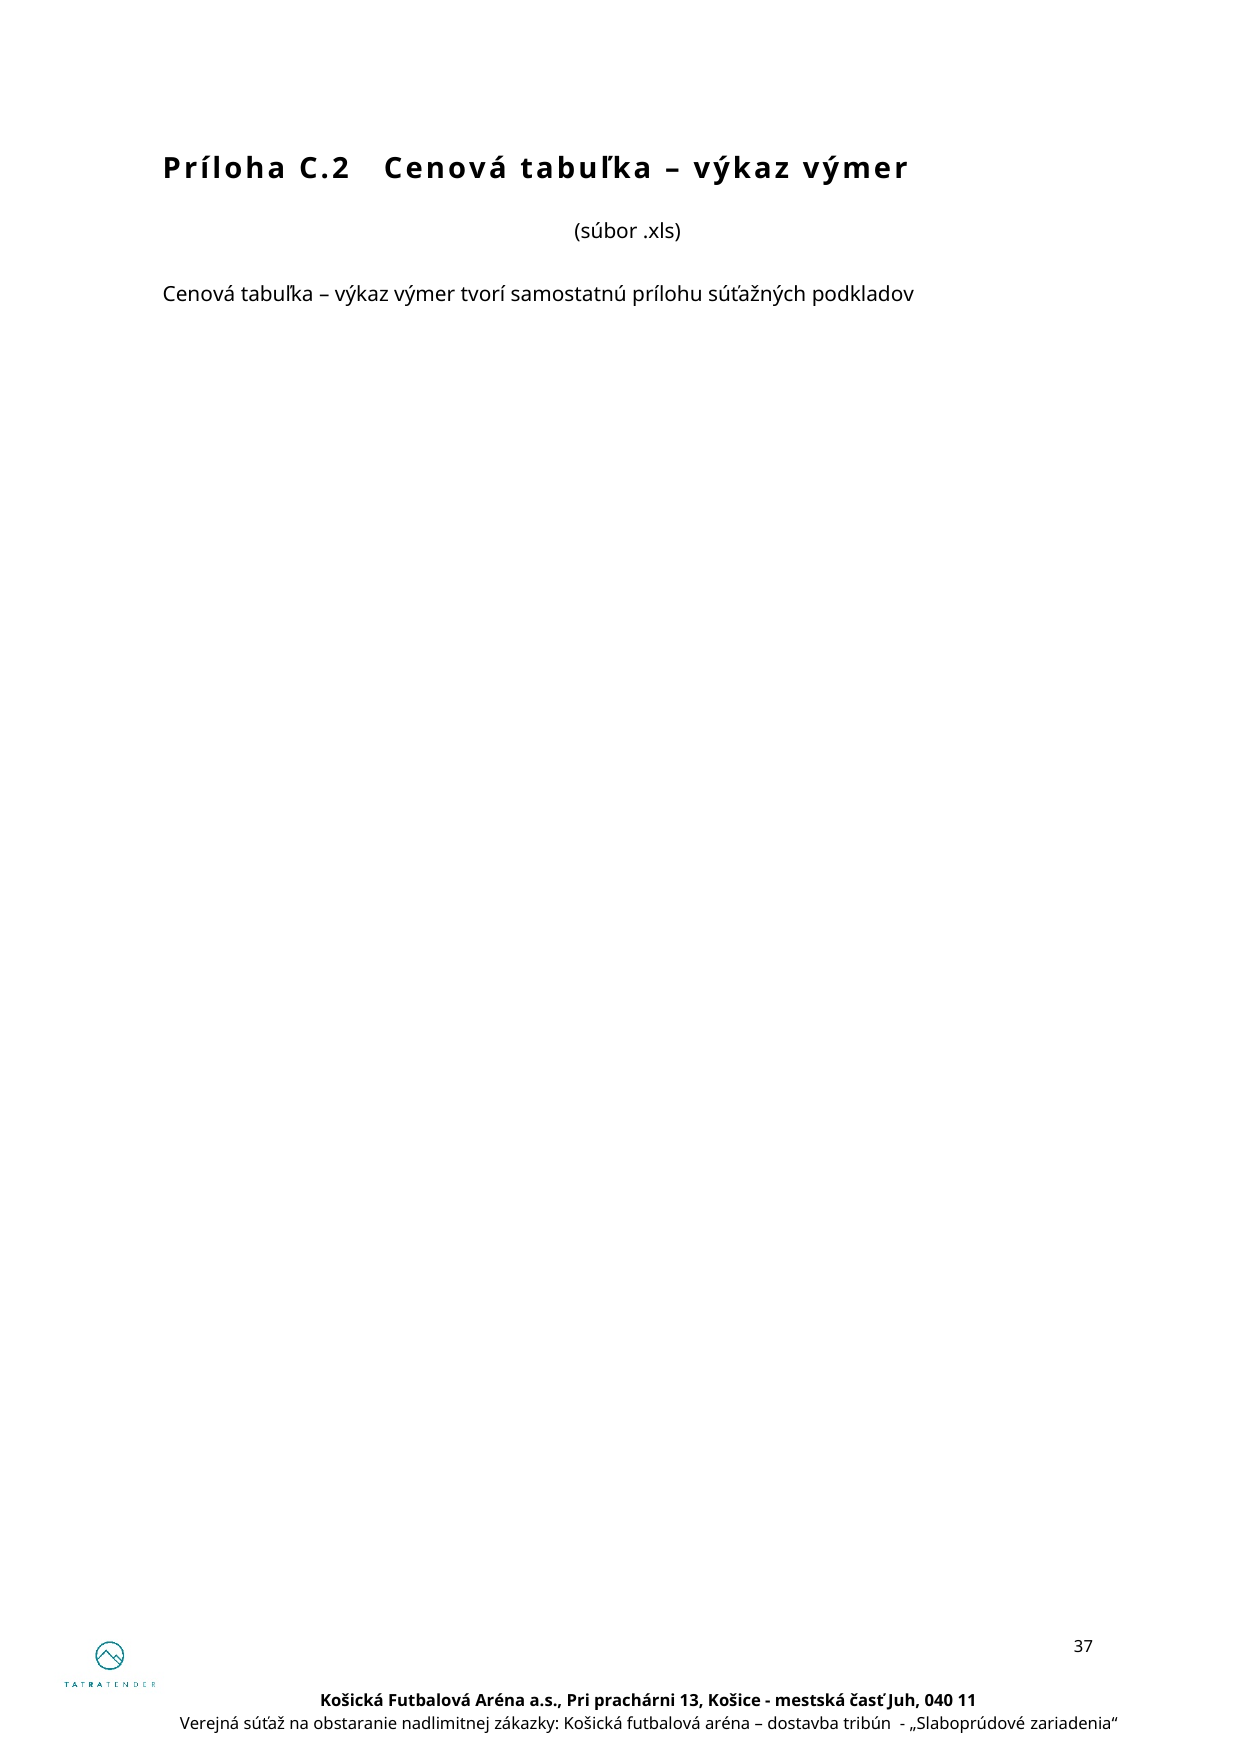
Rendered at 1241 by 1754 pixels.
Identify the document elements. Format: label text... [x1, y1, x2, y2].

picture [43, 1617, 176, 1711]
text Príloha C.2 Cenová tabuľka – výkaz výmer [162, 148, 1093, 187]
text (súbor .xls) [162, 216, 1093, 244]
text Cenová tabuľka – výkaz výmer tvorí samostatnú prílohu súťažných podkladov [162, 279, 1093, 308]
